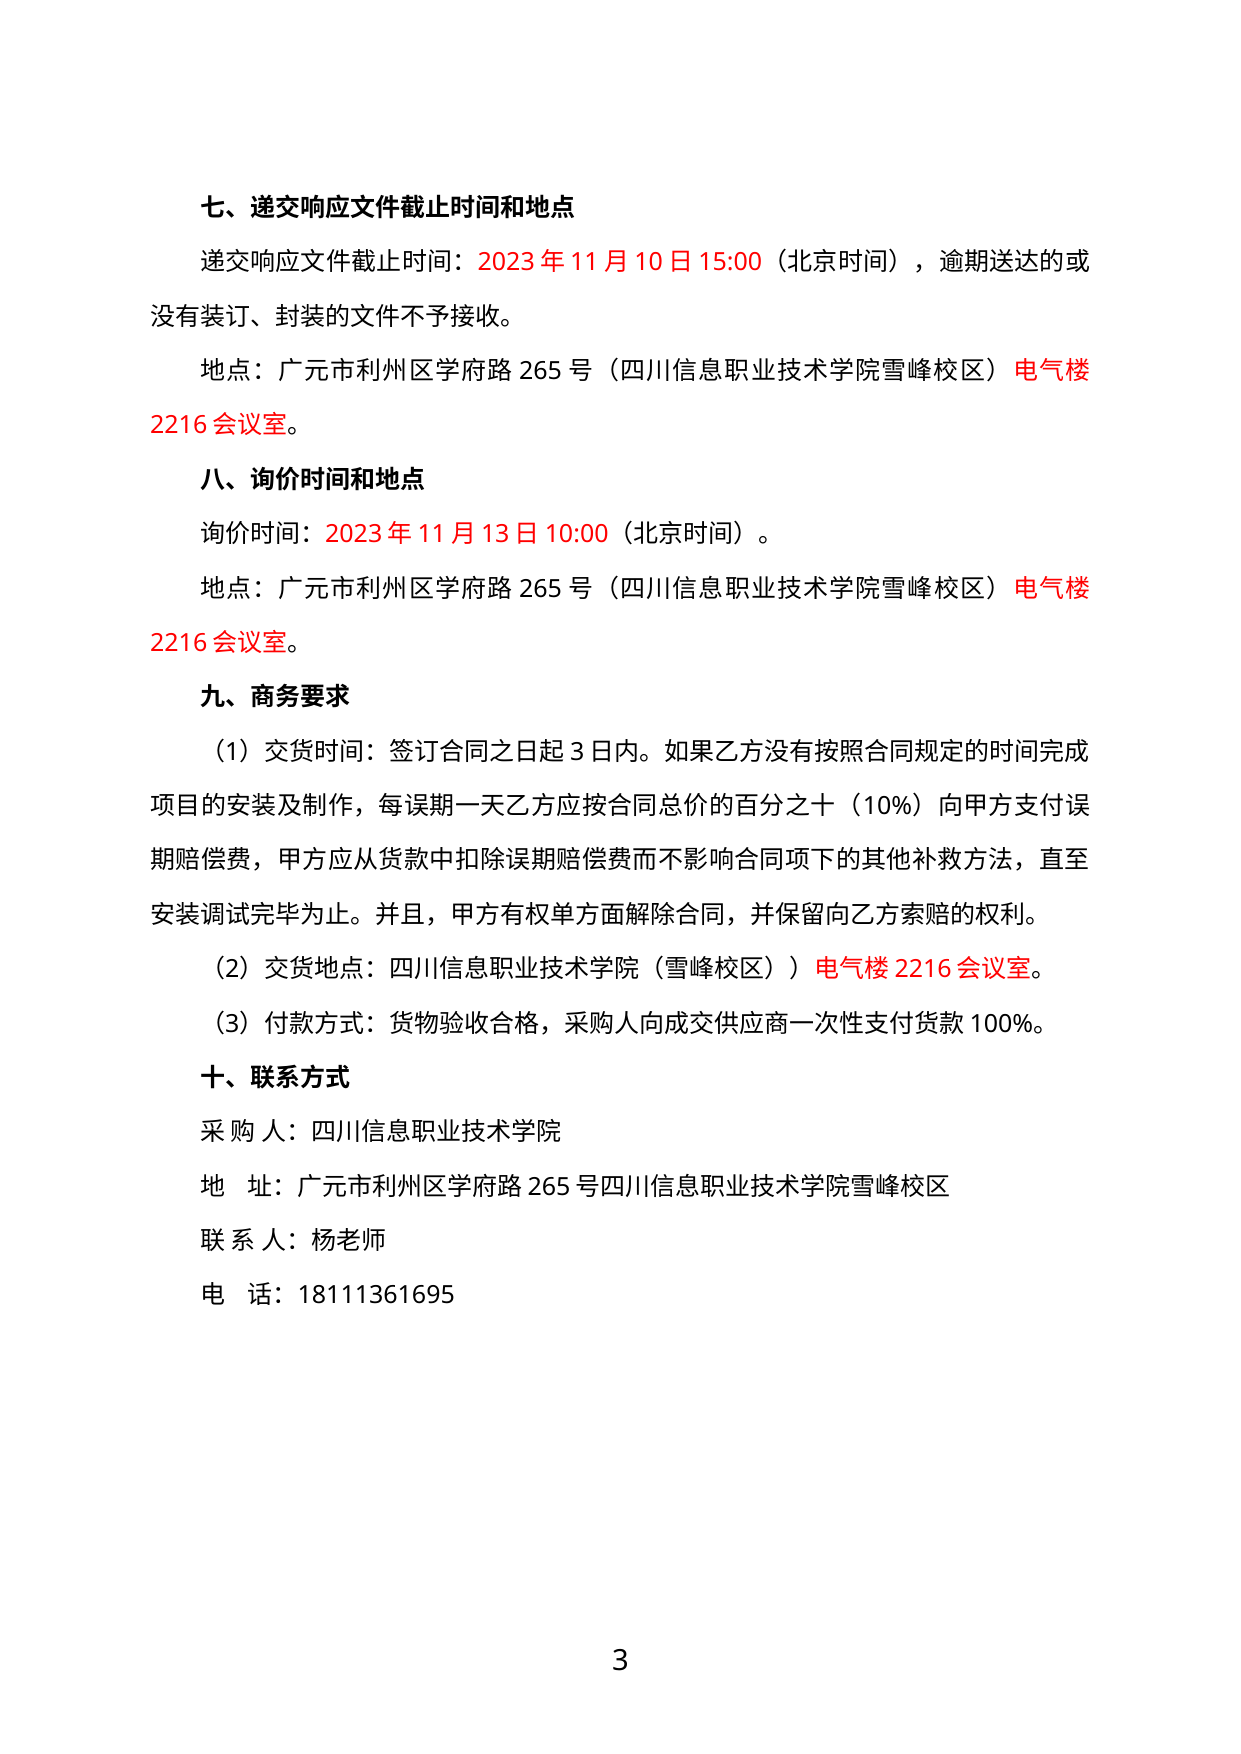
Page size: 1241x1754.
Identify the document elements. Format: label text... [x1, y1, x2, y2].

text （3）付款方式：货物验收合格，采购人向成交供应商一次性支付货款100%。 [150, 1003, 1090, 1039]
text （1）交货时间：签订合同之日起3日内。如果乙方没有按照合同规定的时间完成项目的安装及制作，每误期一天乙方应按合同总价的百分之十（10%）向甲方支付误期赔偿费，甲方应从货款中扣除误期赔偿费而不影响合同项下的其他补救方法，直至安装调试完毕为止。并且，甲方有权单方面解除合同，并保留向乙方索赔的权利。 [150, 731, 1090, 931]
text 地点：广元市利州区学府路265号（四川信息职业技术学院雪峰校区）电气楼2216会议室。 [150, 568, 1090, 659]
list 递交响应文件截止时间和地点 [150, 187, 1090, 224]
text 递交响应文件截止时间：2023年11月10日15:00（北京时间），逾期送达的或没有装订、封装的文件不予接收。 [150, 242, 1090, 332]
text 联 系 人：杨老师 [150, 1221, 1090, 1257]
text 采 购 人：四川信息职业技术学院 [150, 1112, 1090, 1148]
text 九、商务要求 [150, 677, 1090, 713]
text 地 址：广元市利州区学府路265号四川信息职业技术学院雪峰校区 [150, 1166, 1090, 1202]
text 询价时间：2023年11月13日10:00（北京时间）。 [150, 514, 1090, 550]
text 地点：广元市利州区学府路265号（四川信息职业技术学院雪峰校区）电气楼2216会议室。 [150, 351, 1090, 441]
text （2）交货地点：四川信息职业技术学院（雪峰校区））电气楼2216会议室。 [150, 949, 1090, 985]
text 电 话：18111361695 [150, 1275, 1090, 1311]
text 八、询价时间和地点 [150, 459, 1090, 496]
text 十、联系方式 [150, 1057, 1090, 1094]
